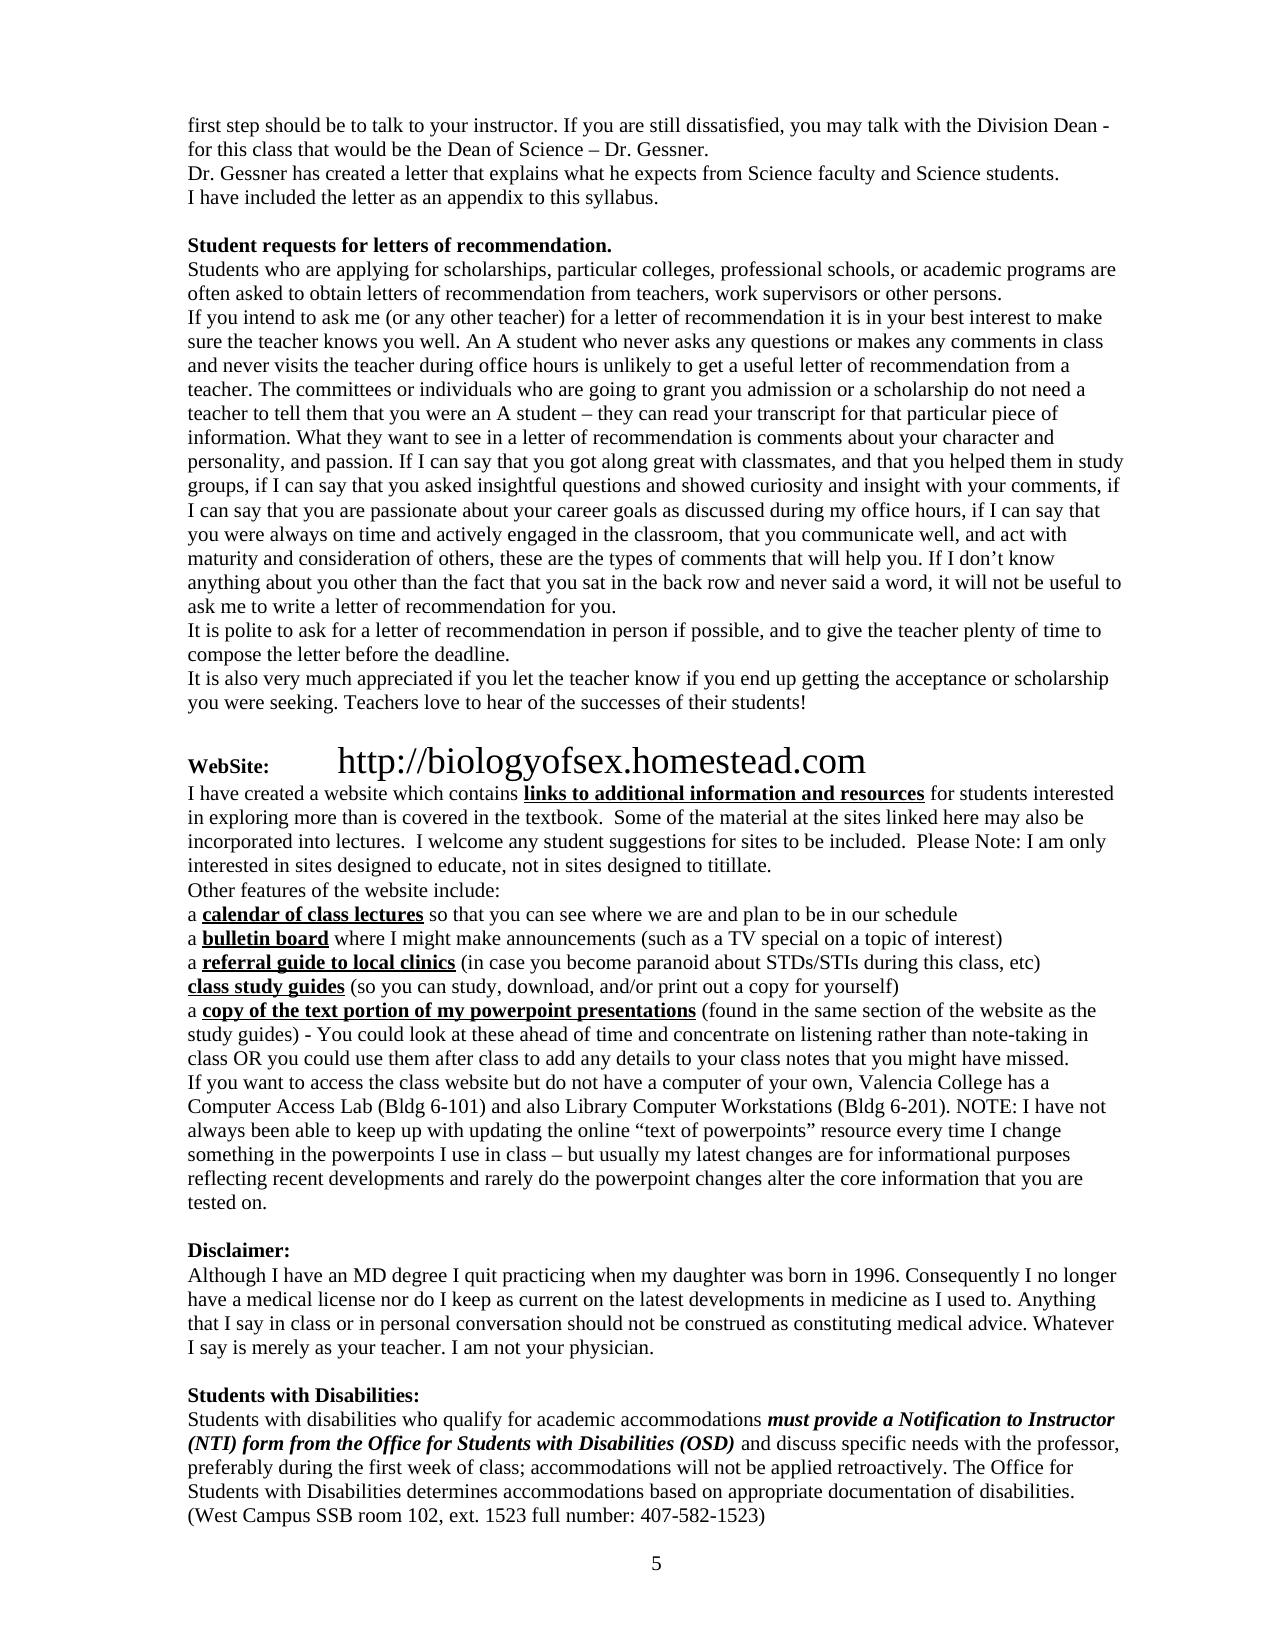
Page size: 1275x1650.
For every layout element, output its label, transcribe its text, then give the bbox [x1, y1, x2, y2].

text I have created a website which contains links to additional information and resources for students interested in exploring more than is covered in the textbook. Some of the material at the sites linked here may also be incorporated into lectures. I welcome any student suggestions for sites to be included. Please Note: I am only interested in sites designed to educate, not in sites designed to titillate. [187, 781, 1125, 877]
text Disclaimer: [187, 1238, 1125, 1262]
text It is also very much appreciated if you let the teacher know if you end up getting the acceptance or scholarship you were seeking. Teachers love to hear of the successes of their students! [187, 666, 1125, 714]
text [187, 112, 1125, 161]
text Dr. Gessner has created a letter that explains what he expects from Science faculty and Science students. [187, 161, 1125, 185]
text Students with Disabilities: [187, 1383, 1125, 1407]
text If you want to access the class website but do not have a computer of your own, Valencia College has a Computer Access Lab (Bldg 6-101) and also Library Computer Workstations (Bldg 6-201). NOTE: I have not always been able to keep up with updating the online “text of powerpoints” resource every time I change something in the powerpoints I use in class – but usually my latest changes are for informational purposes reflecting recent developments and rarely do the powerpoint changes alter the core information that you are tested on. [187, 1070, 1125, 1214]
text I have included the letter as an appendix to this syllabus. [187, 185, 1125, 209]
text Other features of the website include: [187, 877, 1125, 902]
text class study guides (so you can study, download, and/or print out a copy for yourself) [187, 974, 1125, 998]
text It is polite to ask for a letter of recommendation in person if possible, and to give the teacher plenty of time to compose the letter before the deadline. [187, 618, 1125, 666]
text a copy of the text portion of my powerpoint presentations (found in the same section of the website as the study guides) - You could look at these ahead of time and concentrate on listening rather than note-taking in class OR you could use them after class to add any details to your class notes that you might have missed. [187, 998, 1125, 1070]
text Student requests for letters of recommendation. [187, 233, 1125, 257]
text a bulletin board where I might make announcements (such as a TV special on a topic of interest) [187, 926, 1125, 950]
text a referral guide to local clinics (in case you become paranoid about STDs/STIs during this class, etc) [187, 950, 1125, 974]
text Students who are applying for scholarships, particular colleges, professional schools, or academic programs are often asked to obtain letters of recommendation from teachers, work supervisors or other persons. [187, 257, 1125, 305]
text Although I have an MD degree I quit practicing when my daughter was born in 1996. Consequently I no longer have a medical license nor do I keep as current on the latest developments in medicine as I used to. Anything that I say in class or in personal conversation should not be construed as constituting medical advice. Whatever I say is merely as your teacher. I am not your physician. [187, 1262, 1125, 1359]
text WebSite: http://biologyofsex.homestead.com [187, 738, 1125, 781]
text a calendar of class lectures so that you can see where we are and plan to be in our schedule [187, 902, 1125, 926]
text If you intend to ask me (or any other teacher) for a letter of recommendation it is in your best interest to make sure the teacher knows you well. An A student who never asks any questions or makes any comments in class and never visits the teacher during office hours is unlikely to get a useful letter of recommendation from a teacher. The committees or individuals who are going to grant you admission or a scholarship do not need a teacher to tell them that you were an A student – they can read your transcript for that particular piece of information. What they want to see in a letter of recommendation is comments about your character and personality, and passion. If I can say that you got along great with classmates, and that you helped them in study groups, if I can say that you asked insightful questions and showed curiosity and insight with your comments, if I can say that you are passionate about your career goals as discussed during my office hours, if I can say that you were always on time and actively engaged in the classroom, that you communicate well, and act with maturity and consideration of others, these are the types of comments that will help you. If I don’t know anything about you other than the fact that you sat in the back row and never said a word, it will not be useful to ask me to write a letter of recommendation for you. [187, 305, 1125, 618]
text Students with disabilities who qualify for academic accommodations must provide a Notification to Instructor (NTI) form from the Office for Students with Disabilities (OSD) and discuss specific needs with the professor, preferably during the first week of class; accommodations will not be applied retroactively. The Office for Students with Disabilities determines accommodations based on appropriate documentation of disabilities. (West Campus SSB room 102, ext. 1523 full number: 407-582-1523) [187, 1407, 1125, 1527]
